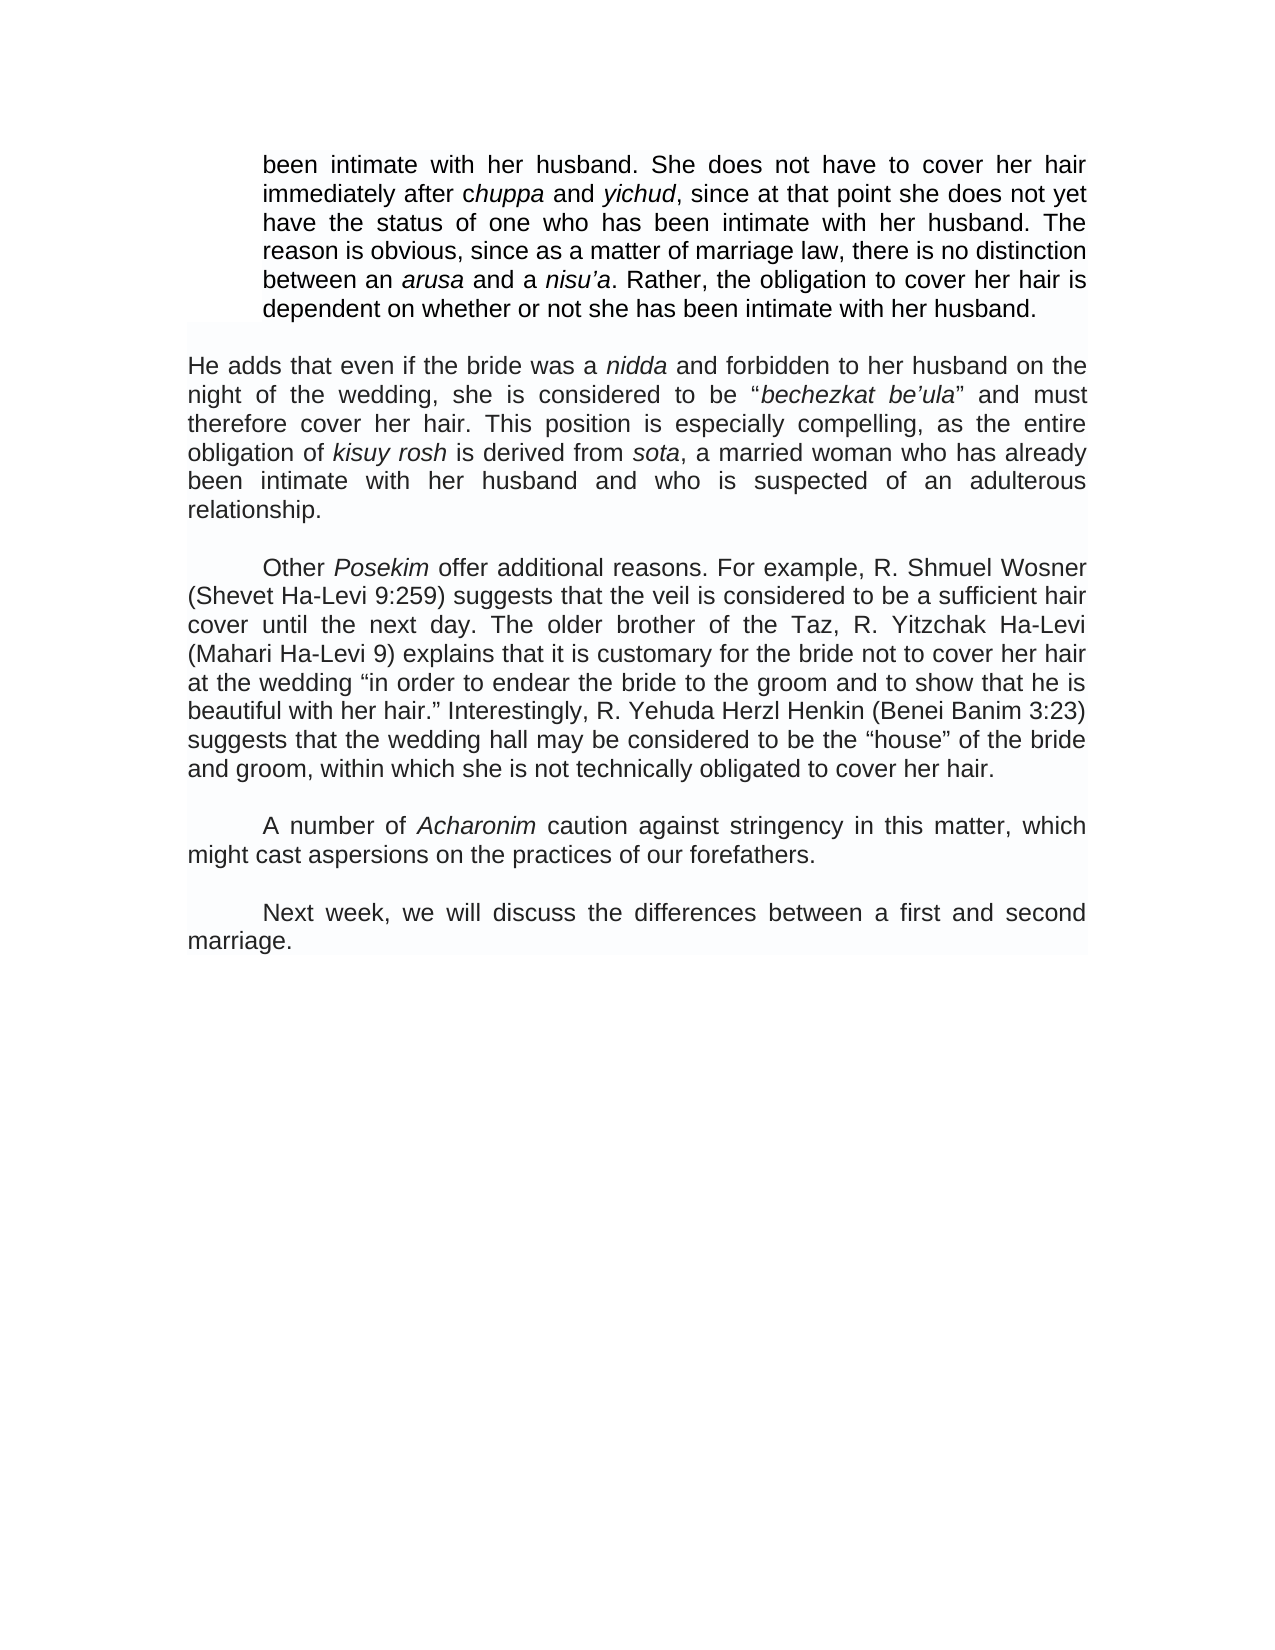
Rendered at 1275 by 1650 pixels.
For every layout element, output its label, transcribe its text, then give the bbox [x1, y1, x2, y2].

text Next week, we will discuss the differences between a first and second marriage. [187, 897, 1088, 955]
text He adds that even if the bride was a nidda and forbidden to her husband on the night of the wedding, she is considered to be “bechezkat be’ula” and must therefore cover her hair. This position is especially compelling, as the entire obligation of kisuy rosh is derived from sota, a married woman who has already been intimate with her husband and who is suspected of an adulterous relationship. [187, 351, 1088, 524]
text Other Posekim offer additional reasons. For example, R. Shmuel Wosner (Shevet Ha-Levi 9:259) suggests that the veil is considered to be a sufficient hair cover until the next day. The older brother of the Taz, R. Yitzchak Ha-Levi (Mahari Ha-Levi 9) explains that it is customary for the bride not to cover her hair at the wedding “in order to endear the bride to the groom and to show that he is beautiful with her hair.” Interestingly, R. Yehuda Herzl Henkin (Benei Banim 3:23) suggests that the wedding hall may be considered to be the “house” of the bride and groom, within which she is not technically obligated to cover her hair. [187, 552, 1088, 782]
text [262, 150, 1088, 322]
text A number of Acharonim caution against stringency in this matter, which might cast aspersions on the practices of our forefathers. [187, 811, 1088, 869]
